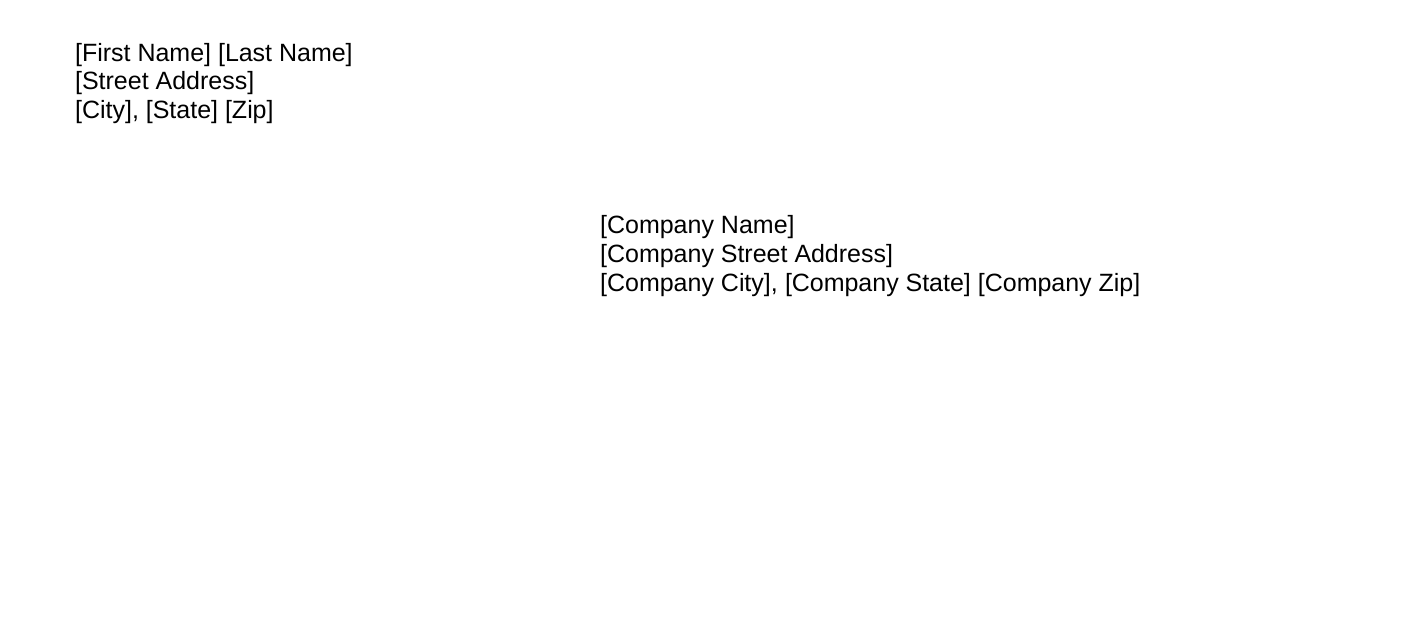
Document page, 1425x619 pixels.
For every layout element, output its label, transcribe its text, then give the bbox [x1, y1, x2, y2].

text [Street Address] [75, 66, 1387, 95]
text [First Name] [Last Name] [75, 37, 1387, 66]
text [Company Street Address] [600, 239, 1387, 267]
text [Company City], [Company State] [Company Zip] [600, 267, 1387, 296]
text [City], [State] [Zip] [75, 95, 1387, 124]
text [Company Name] [600, 210, 1387, 239]
